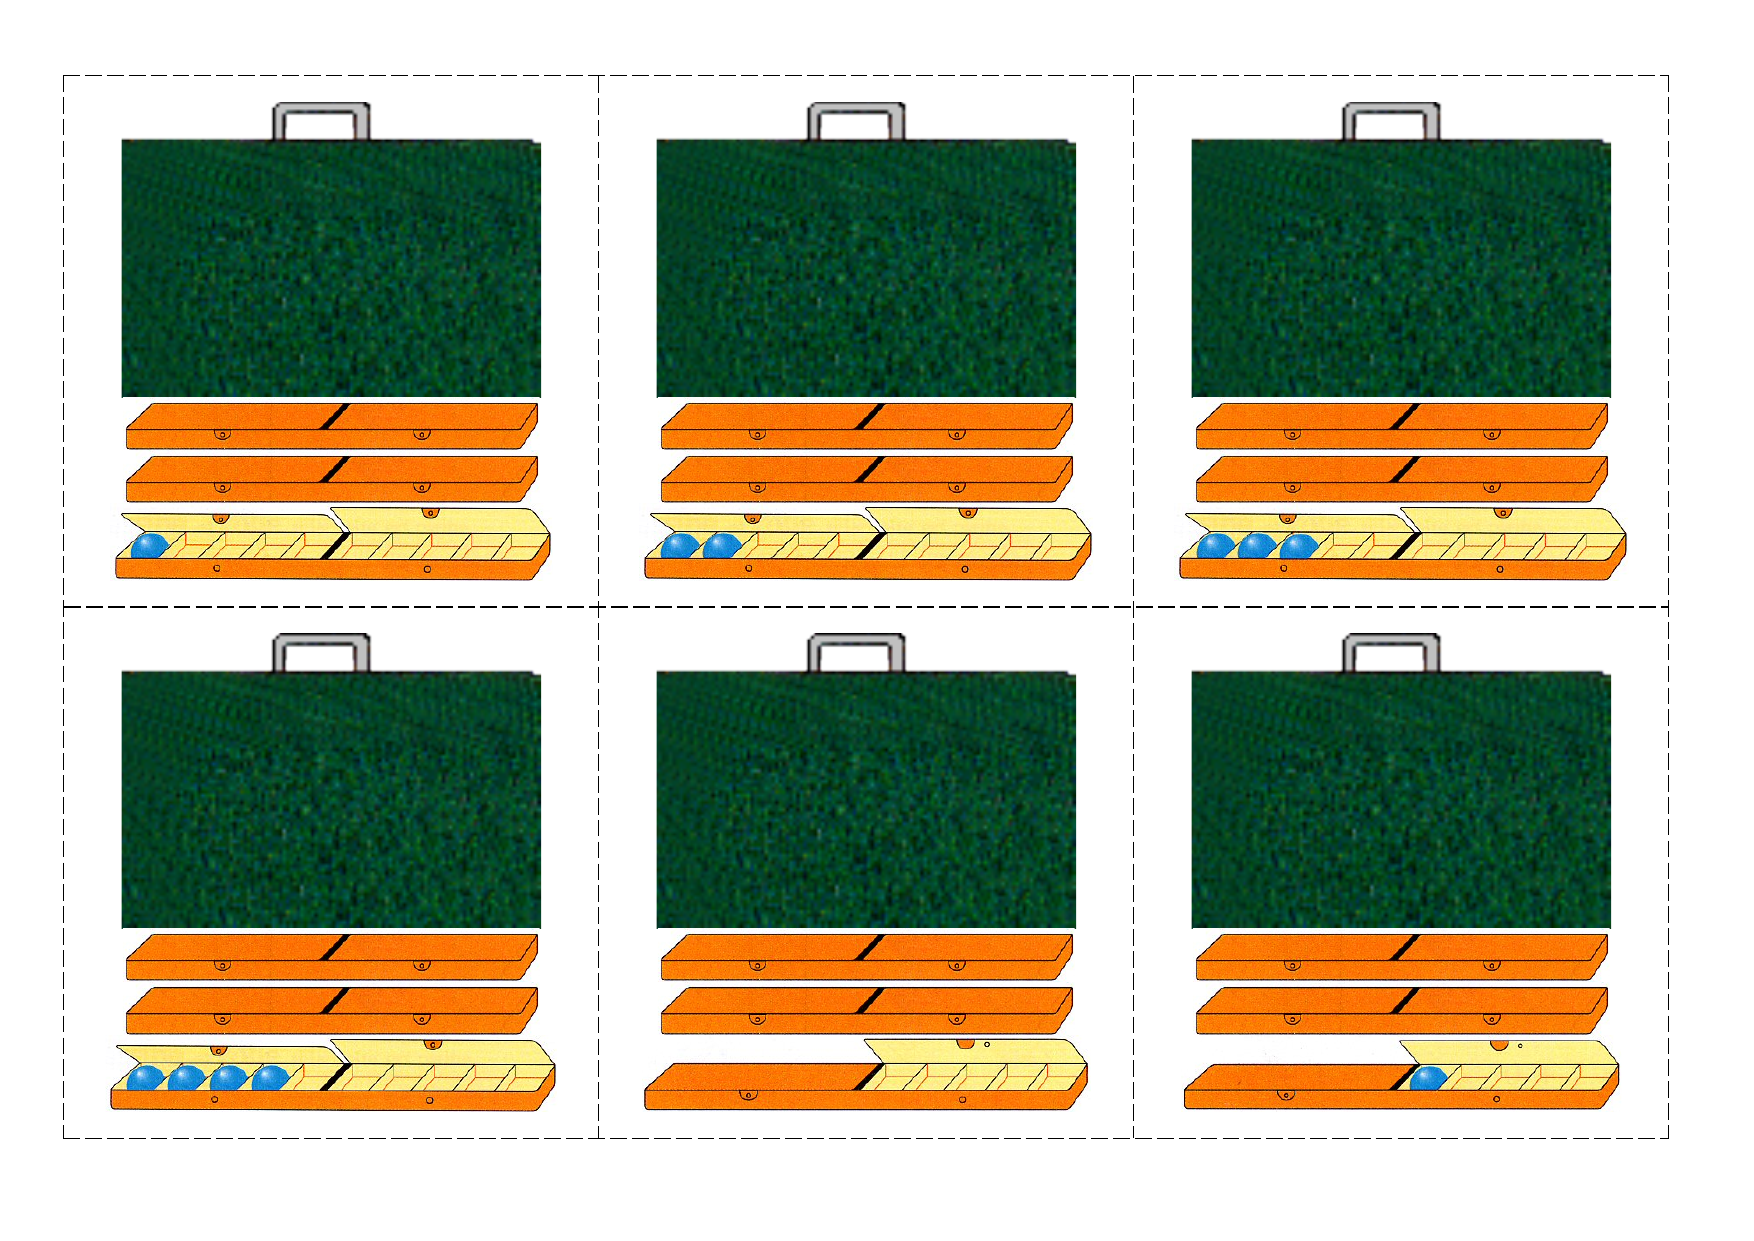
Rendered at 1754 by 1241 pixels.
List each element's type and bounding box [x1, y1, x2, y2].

table_cell [64, 75, 599, 606]
table_cell [599, 606, 1134, 1138]
picture [1181, 633, 1622, 1112]
table_cell [1134, 606, 1669, 1138]
picture [110, 102, 553, 581]
picture [639, 102, 1094, 581]
table_cell [64, 606, 599, 1138]
table_cell [599, 75, 1134, 606]
picture [1174, 102, 1629, 581]
picture [105, 633, 558, 1112]
table_cell [1134, 75, 1669, 606]
picture [642, 633, 1091, 1112]
